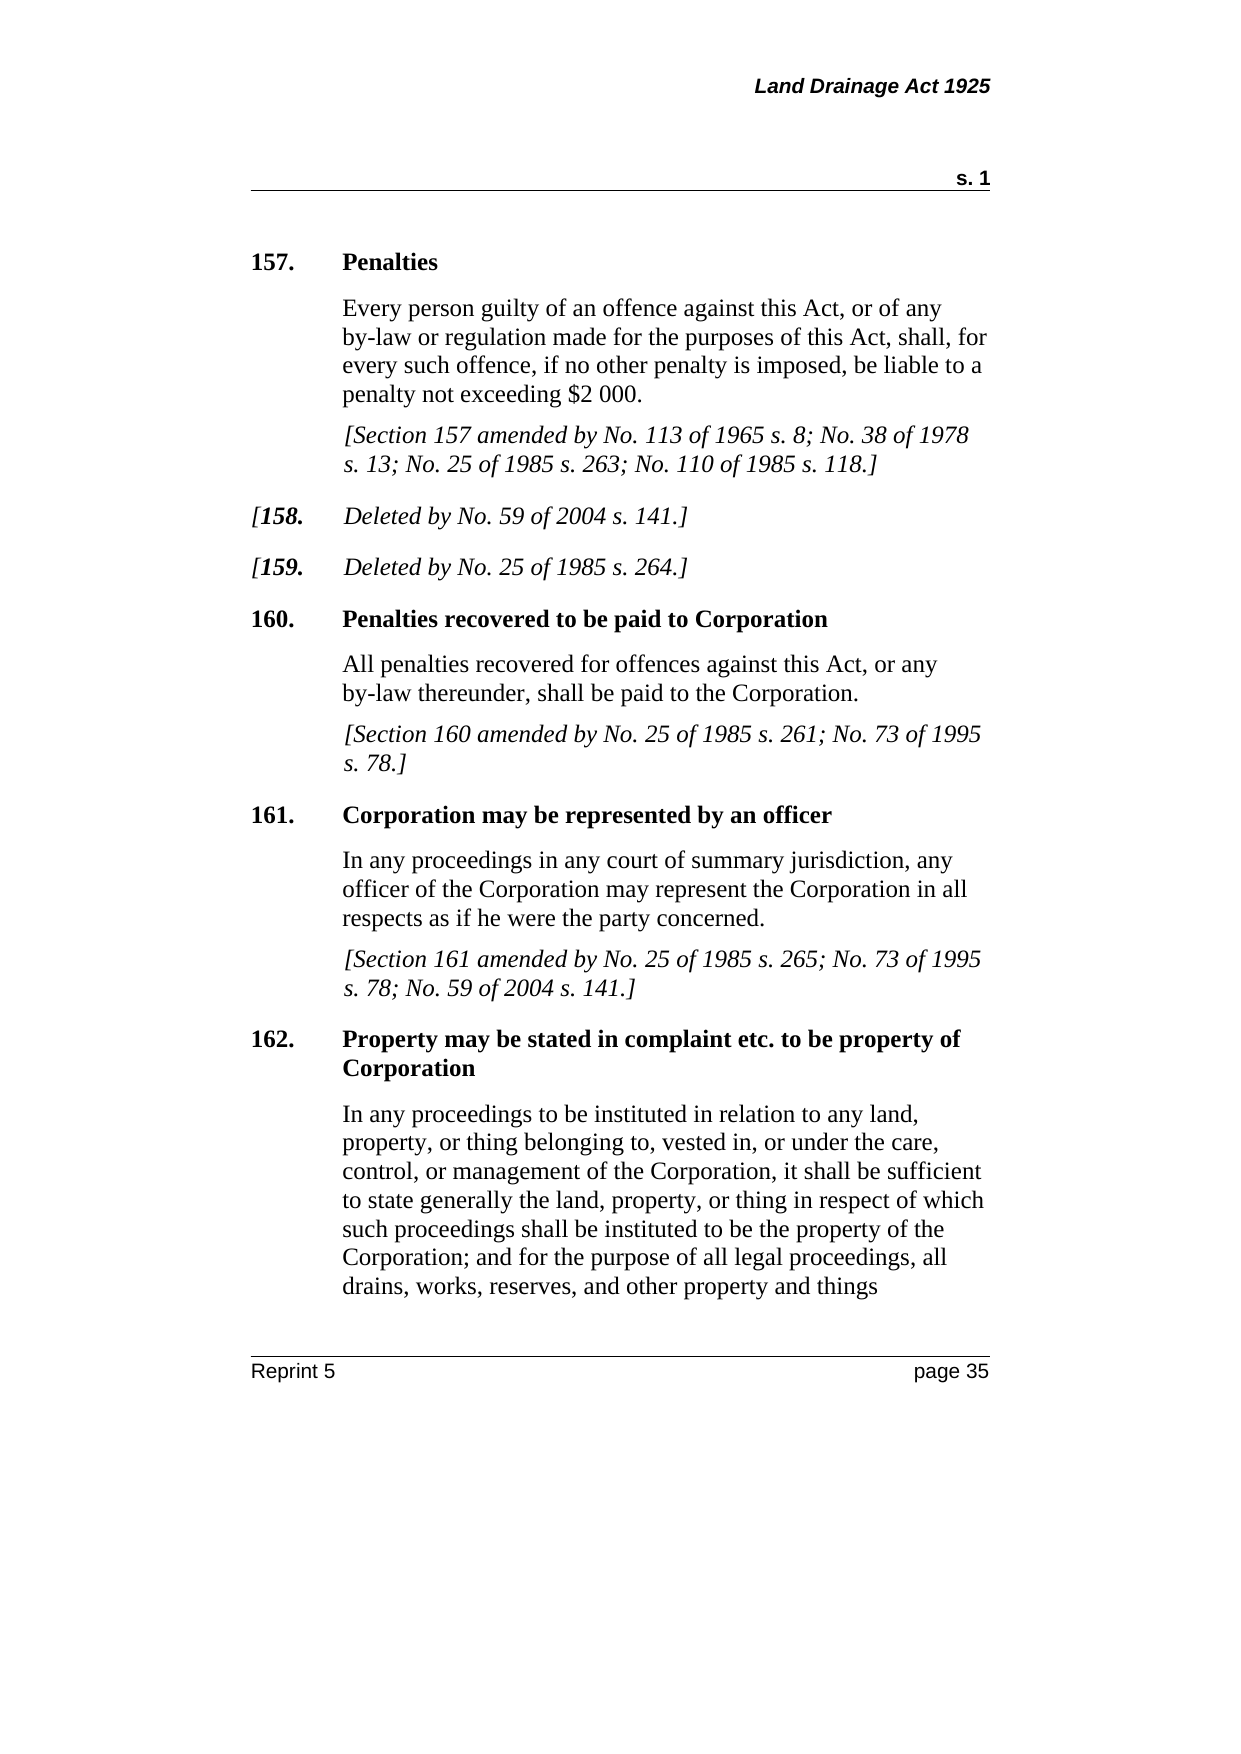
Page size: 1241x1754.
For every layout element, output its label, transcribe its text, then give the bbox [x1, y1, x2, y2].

subtitle 160. Penalties recovered to be paid to Corporation [251, 604, 990, 633]
text [159. Deleted by No. 25 of 1985 s. 264.] [251, 552, 990, 581]
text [251, 1099, 990, 1300]
subtitle 162. Property may be stated in complaint etc. to be property of Corporation [251, 1024, 990, 1082]
text [Section 160 amended by No. 25 of 1985 s. 261; No. 73 of 1995 s. 78.] [251, 719, 990, 777]
text [Section 157 amended by No. 113 of 1965 s. 8; No. 38 of 1978 s. 13; No. 25 of 1985 s. 263; No. 110 of 1985 s. 118.] [251, 420, 990, 478]
subtitle 161. Corporation may be represented by an officer [251, 800, 990, 829]
text In any proceedings in any court of summary jurisdiction, any officer of the Corporation may represent the Corporation in all respects as if he were the party concerned. [251, 845, 990, 932]
text [Section 161 amended by No. 25 of 1985 s. 265; No. 73 of 1995 s. 78; No. 59 of 2004 s. 141.] [251, 944, 990, 1002]
subtitle 157. Penalties [251, 247, 990, 276]
text Every person guilty of an offence against this Act, or of any by-law or regulation made for the purposes of this Act, shall, for every such offence, if no other penalty is imposed, be liable to a penalty not exceeding $2 000. [251, 293, 990, 408]
text [158. Deleted by No. 59 of 2004 s. 141.] [251, 501, 990, 529]
text All penalties recovered for offences against this Act, or any by-law thereunder, shall be paid to the Corporation. [251, 649, 990, 707]
